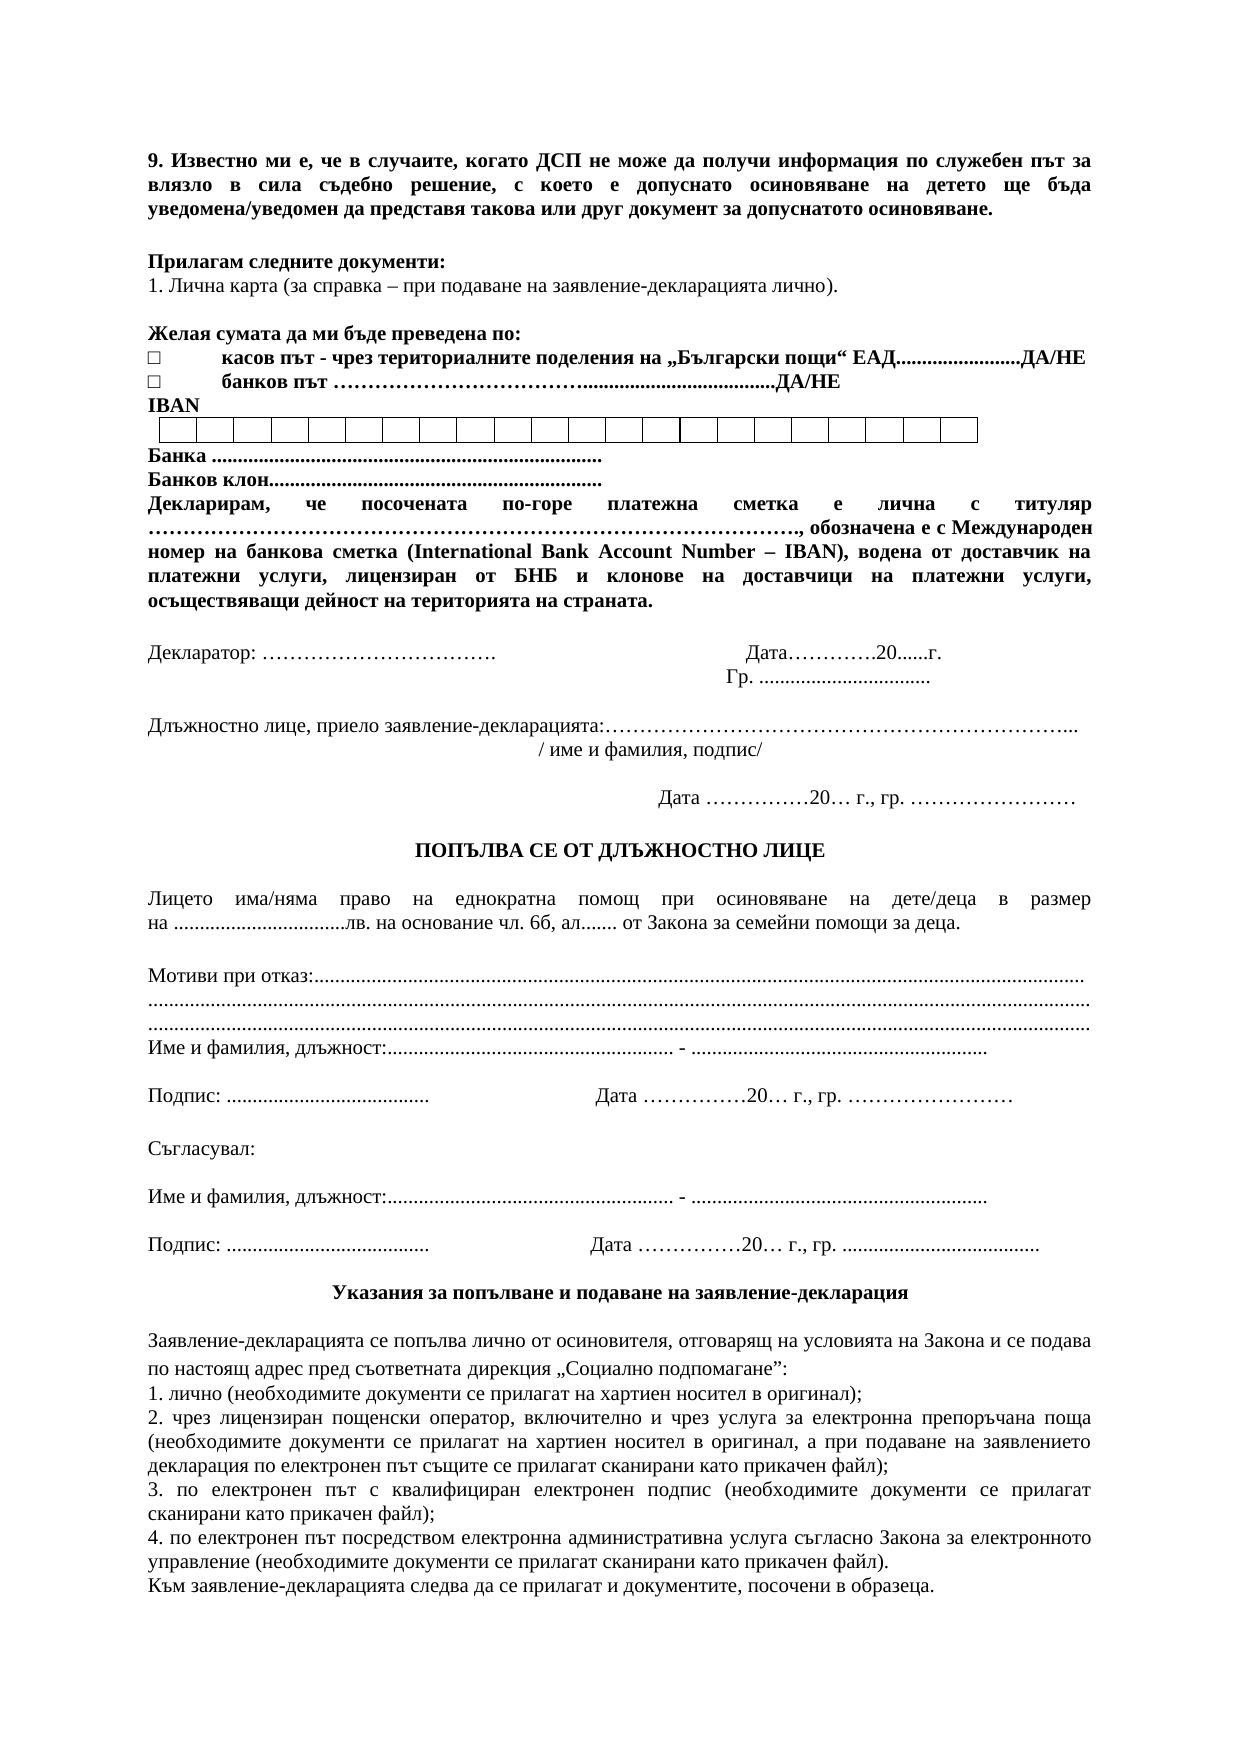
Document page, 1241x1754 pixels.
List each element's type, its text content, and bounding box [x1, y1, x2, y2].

table_header [792, 418, 828, 442]
text Лицето има/няма право на еднократна помощ при осиновяване на дете/деца в размер на .................................лв. на основание чл. 6б, ал....... от Закона за семейни помощи за деца. [148, 886, 1093, 934]
text Прилагам следните документи: [148, 248, 1093, 273]
table_header [346, 418, 382, 442]
text / име и фамилия, подпис/ [148, 737, 1093, 761]
table_header [309, 418, 345, 442]
text Име и фамилия, длъжност:....................................................... - ......................................................... [148, 1035, 1093, 1059]
table_header [941, 418, 977, 442]
table_header [569, 418, 605, 442]
text Декларатор: ……………………………. Дата………….20......г. [148, 640, 1093, 664]
text Банков клон................................................................ [148, 467, 1093, 491]
text Подпис: ....................................... Дата ……………20… г., гр. …………………… [148, 1083, 1093, 1107]
table_header [755, 418, 791, 442]
text □ банков път ……………………………….....................................ДА/НЕ [148, 369, 1093, 393]
text Мотиви при отказ:.................................................................................................................................................... [148, 962, 1093, 987]
table_header [866, 418, 903, 442]
table_header [420, 418, 456, 442]
table_header [495, 418, 531, 442]
text 1. лично (необходимите документи се прилагат на хартиен носител в оригинал); [148, 1381, 1093, 1405]
table_header [606, 418, 642, 442]
text Длъжностно лице, приело заявление-декларацията:…………………………………………………………... [148, 712, 1093, 737]
text ПОПЪЛВА СЕ ОТ ДЛЪЖНОСТНО ЛИЦЕ [148, 837, 1093, 862]
table_header [904, 418, 940, 442]
text Декларирам, че посочената по-горе платежна сметка е лична с титуляр …………………………………………………………………………………., обозначена е с Международен номер на банкова сметка (International Bank Account Number – IBAN), водена от доставчик на платежни услуги, лицензиран от БНБ и клонове на доставчици на платежни услуги, осъществяващи дейност на територията на страната. [148, 491, 1093, 612]
table_header [197, 418, 233, 442]
text Гр. ................................. [148, 664, 1093, 688]
table_header [234, 418, 271, 442]
text Към заявление-декларацията следва да се прилагат и документите, посочени в образеца. [148, 1573, 1093, 1597]
table_header [643, 418, 679, 442]
text Заявление-декларацията се попълва лично от осиновителя, отговарящ на условията на Закона и се подава по настоящ адрес пред съответната дирекция „Социално подпомагане”: [148, 1328, 1093, 1381]
text Дата ……………20… г., гр. …………………… [148, 785, 1093, 809]
table_header [718, 418, 754, 442]
text Желая сумата да ми бъде преведена по: [148, 321, 1093, 345]
table_header [272, 418, 308, 442]
table_header [829, 418, 865, 442]
text Подпис: ....................................... Дата ……………20… г., гр. ...................................... [148, 1232, 1093, 1256]
text Банка ........................................................................... [148, 443, 1093, 467]
text .......................................................................................................................................................................................................................................................................................................................................................................... [148, 987, 1093, 1035]
text Съгласувал: [148, 1136, 1093, 1160]
table_header [383, 418, 419, 442]
table_header [532, 418, 568, 442]
table_header [681, 418, 717, 442]
text 1. Лична карта (за справка – при подаване на заявление-декларацията лично). [148, 273, 1093, 297]
text 3. по електронен път с квалифициран електронен подпис (необходимите документи се прилагат сканирани като прикачен файл); [148, 1477, 1093, 1525]
text 2. чрез лицензиран пощенски оператор, включително и чрез услуга за електронна препоръчана поща (необходимите документи се прилагат на хартиен носител в оригинал, а при подаване на заявлението декларация по електронен път същите се прилагат сканирани като прикачен файл); [148, 1405, 1093, 1477]
subtitle Указания за попълване и подаване на заявление-декларация [148, 1280, 1093, 1304]
text Име и фамилия, длъжност:....................................................... - ......................................................... [148, 1184, 1093, 1208]
text □ касов път - чрез териториалните поделения на „Български пощи“ ЕАД........................ДА/НЕ [148, 345, 1093, 369]
text IBAN [148, 393, 1093, 417]
table_header [160, 418, 196, 442]
text 4. по електронен път посредством електронна административна услуга съгласно Закона за електронното управление (необходимите документи се прилагат сканирани като прикачен файл). [148, 1525, 1093, 1573]
text 9. Известно ми е, че в случаите, когато ДСП не може да получи информация по служебен път за влязло в сила съдебно решение, с което е допуснато осиновяване на детето ще бъда уведомена/уведомен да представя такова или друг документ за допуснатото осиновяване. [148, 148, 1093, 220]
table_header [457, 418, 494, 442]
